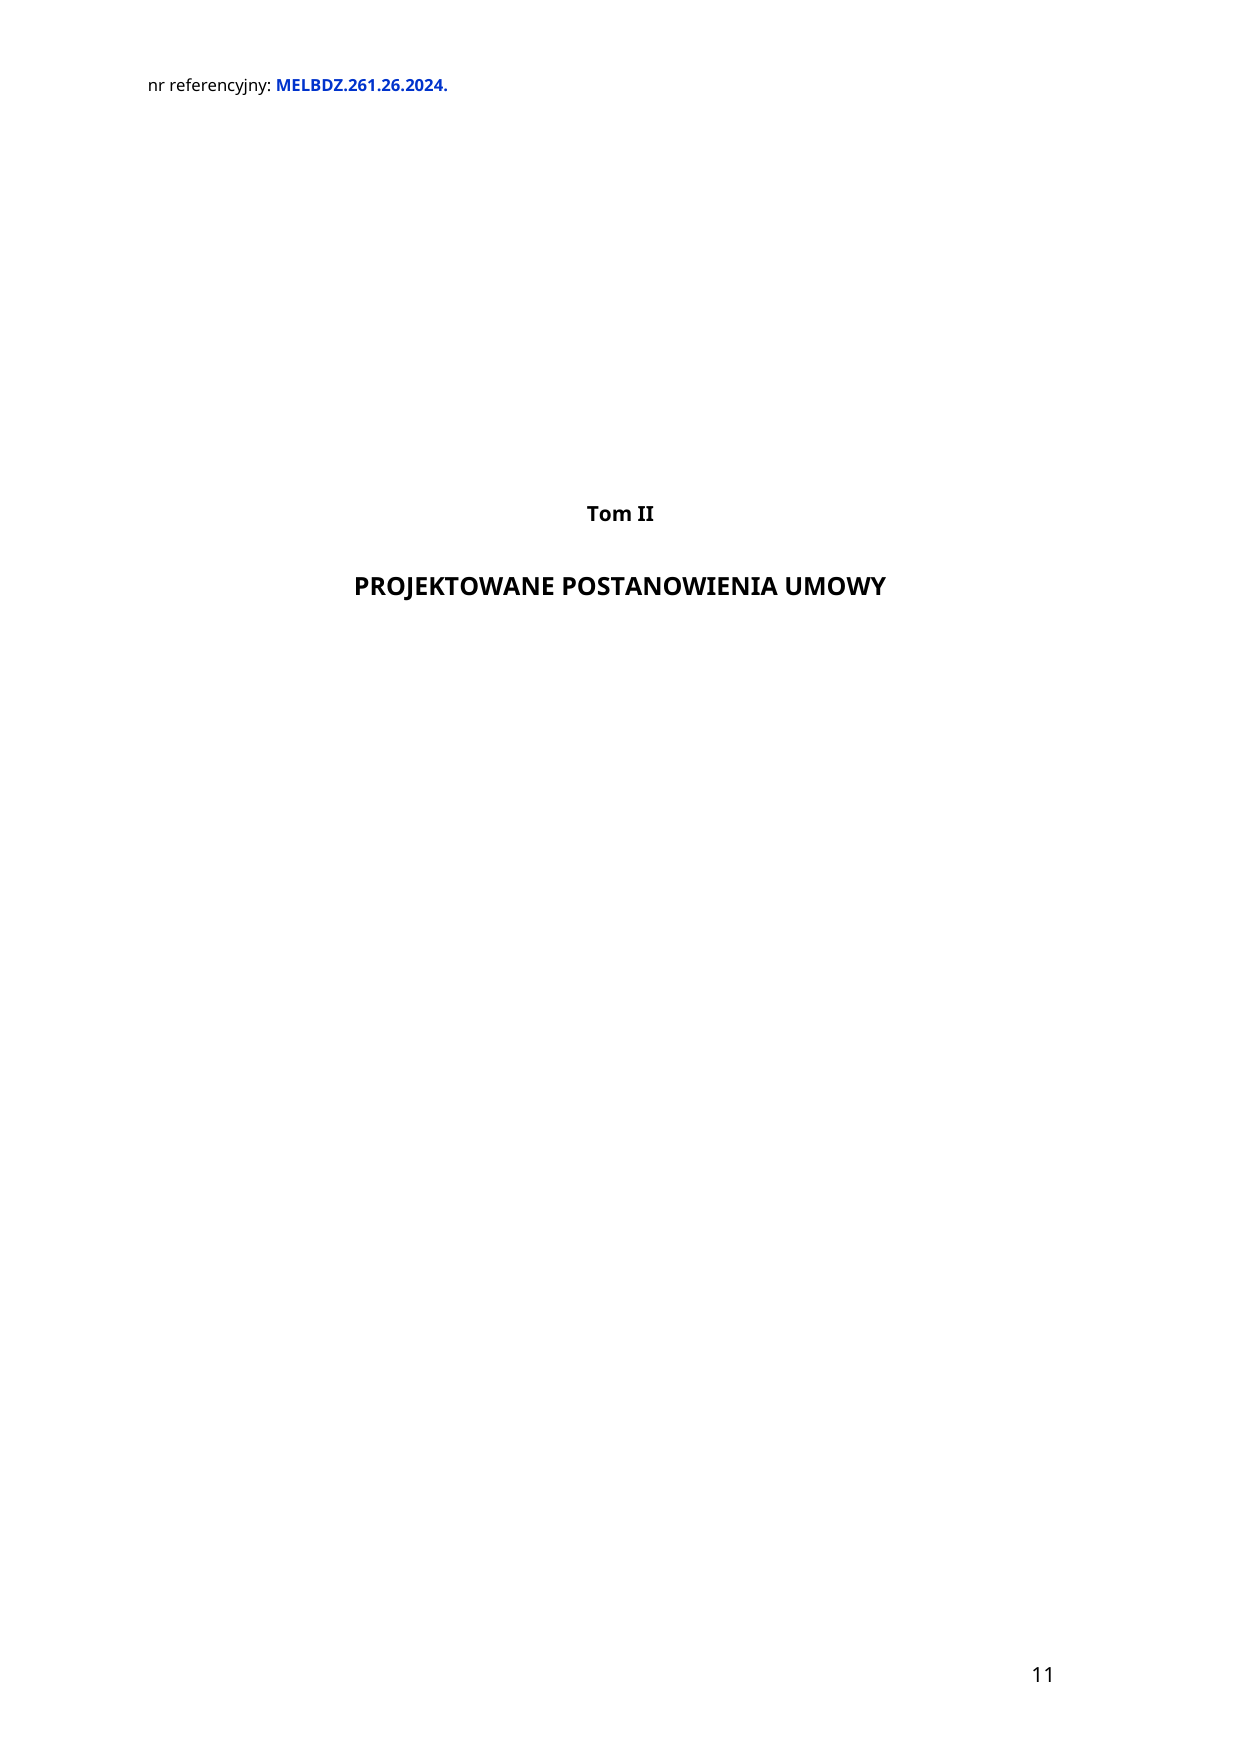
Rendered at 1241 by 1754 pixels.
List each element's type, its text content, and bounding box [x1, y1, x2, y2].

text PROJEKTOWANE POSTANOWIENIA UMOWY [148, 569, 1092, 603]
text Tom II [148, 499, 1092, 528]
